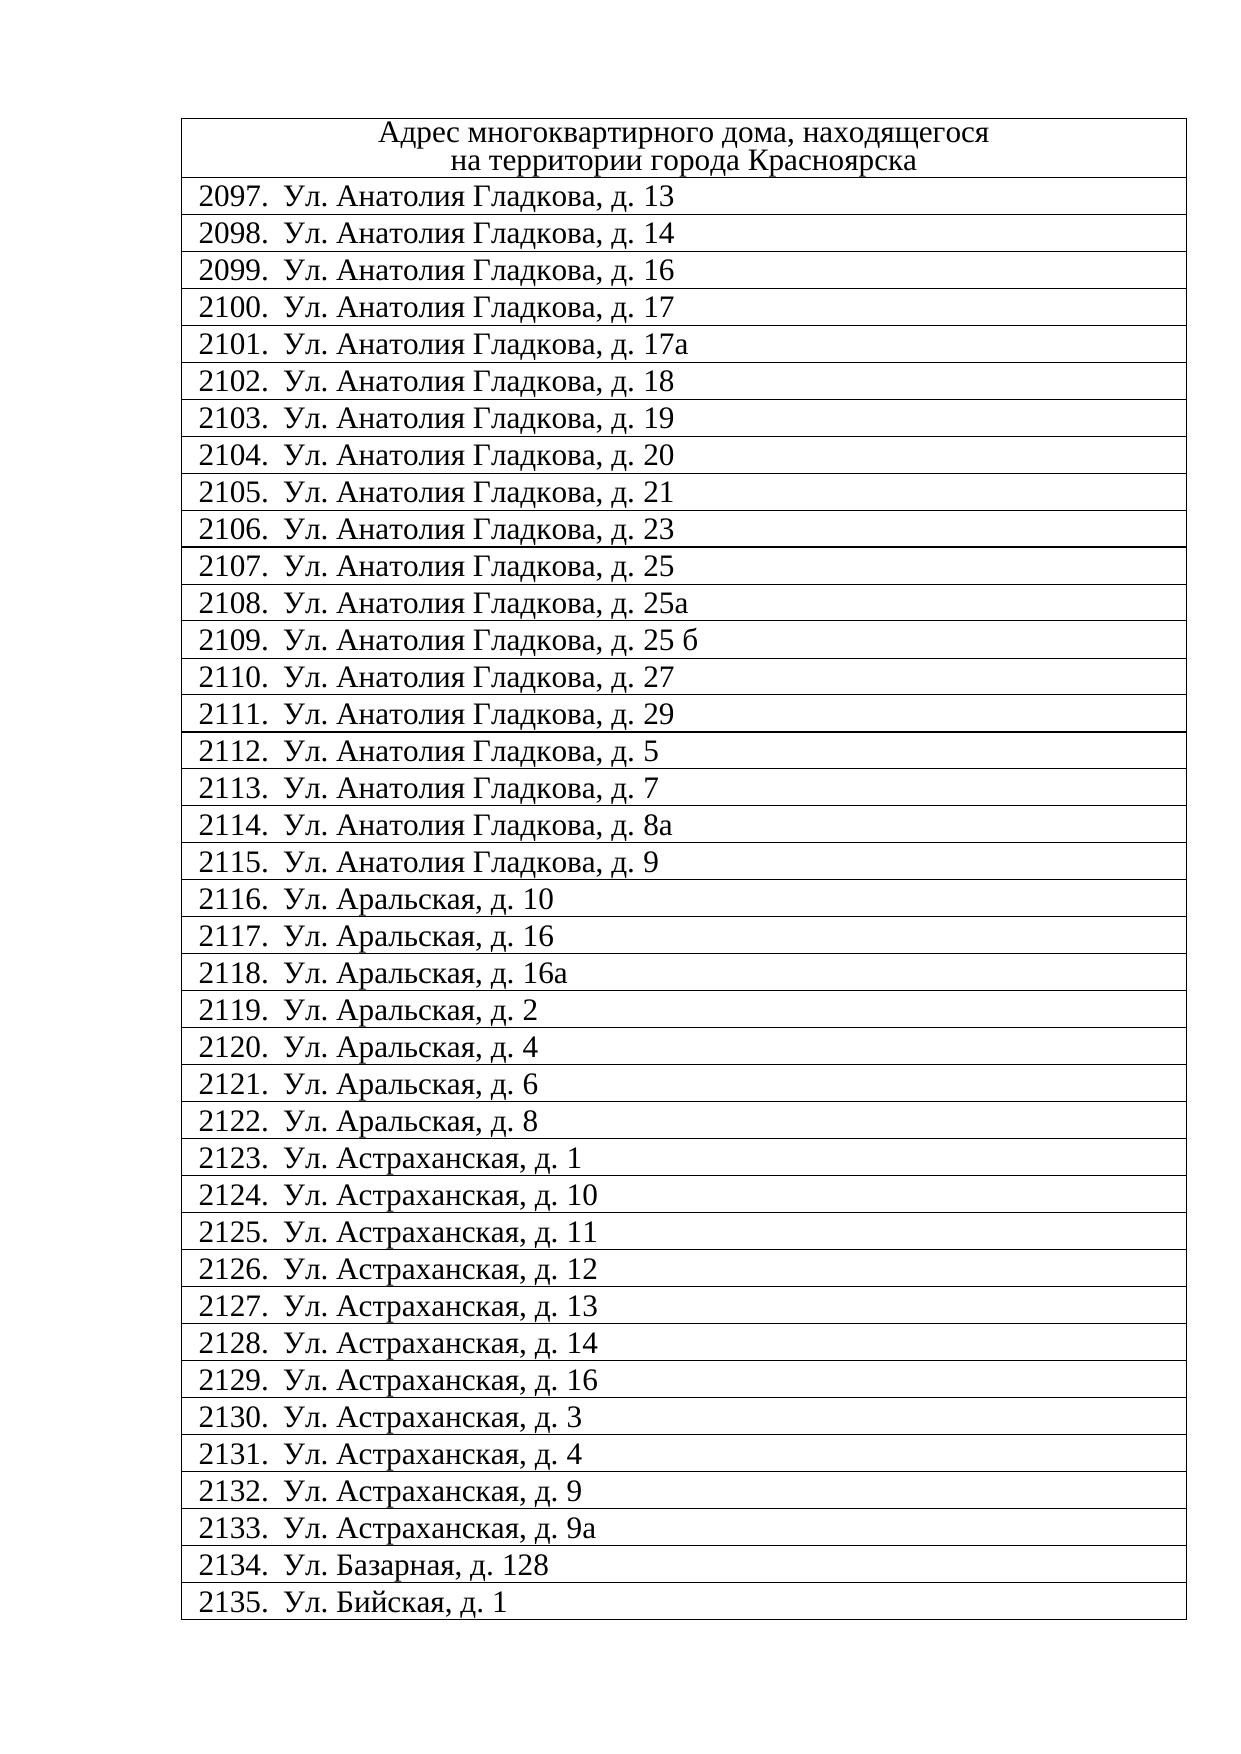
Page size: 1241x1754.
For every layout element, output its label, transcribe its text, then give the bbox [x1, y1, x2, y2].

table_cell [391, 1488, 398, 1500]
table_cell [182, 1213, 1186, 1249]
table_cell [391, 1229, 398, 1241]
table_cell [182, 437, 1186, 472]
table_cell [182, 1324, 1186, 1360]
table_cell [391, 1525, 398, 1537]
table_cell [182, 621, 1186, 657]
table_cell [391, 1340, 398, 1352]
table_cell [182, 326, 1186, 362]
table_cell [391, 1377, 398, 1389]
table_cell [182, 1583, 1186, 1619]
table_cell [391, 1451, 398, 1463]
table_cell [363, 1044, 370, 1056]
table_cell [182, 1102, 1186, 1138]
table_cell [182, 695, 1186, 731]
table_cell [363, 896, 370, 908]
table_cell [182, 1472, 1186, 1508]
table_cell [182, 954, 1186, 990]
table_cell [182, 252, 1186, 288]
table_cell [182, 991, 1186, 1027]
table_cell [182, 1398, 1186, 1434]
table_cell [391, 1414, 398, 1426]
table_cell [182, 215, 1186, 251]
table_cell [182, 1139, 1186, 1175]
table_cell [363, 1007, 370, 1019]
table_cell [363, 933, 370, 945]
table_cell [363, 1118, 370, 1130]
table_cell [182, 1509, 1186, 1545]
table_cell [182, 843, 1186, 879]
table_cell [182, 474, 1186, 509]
table_header Адрес многоквартирного дома, находящегося на территории города Красноярска [182, 119, 1186, 177]
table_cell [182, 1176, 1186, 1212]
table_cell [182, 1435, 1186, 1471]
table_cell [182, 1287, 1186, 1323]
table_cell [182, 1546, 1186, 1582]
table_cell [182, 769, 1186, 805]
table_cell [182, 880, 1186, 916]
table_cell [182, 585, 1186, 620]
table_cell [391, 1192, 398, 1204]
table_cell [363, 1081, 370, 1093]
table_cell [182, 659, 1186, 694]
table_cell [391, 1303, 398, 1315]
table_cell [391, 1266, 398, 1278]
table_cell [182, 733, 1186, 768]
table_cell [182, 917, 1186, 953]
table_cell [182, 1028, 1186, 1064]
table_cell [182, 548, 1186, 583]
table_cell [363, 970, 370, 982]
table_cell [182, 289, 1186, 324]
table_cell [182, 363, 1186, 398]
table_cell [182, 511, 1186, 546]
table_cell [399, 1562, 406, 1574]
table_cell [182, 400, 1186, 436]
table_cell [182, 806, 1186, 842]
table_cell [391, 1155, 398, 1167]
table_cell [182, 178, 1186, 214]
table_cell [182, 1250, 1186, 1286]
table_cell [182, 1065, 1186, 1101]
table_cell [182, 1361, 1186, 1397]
